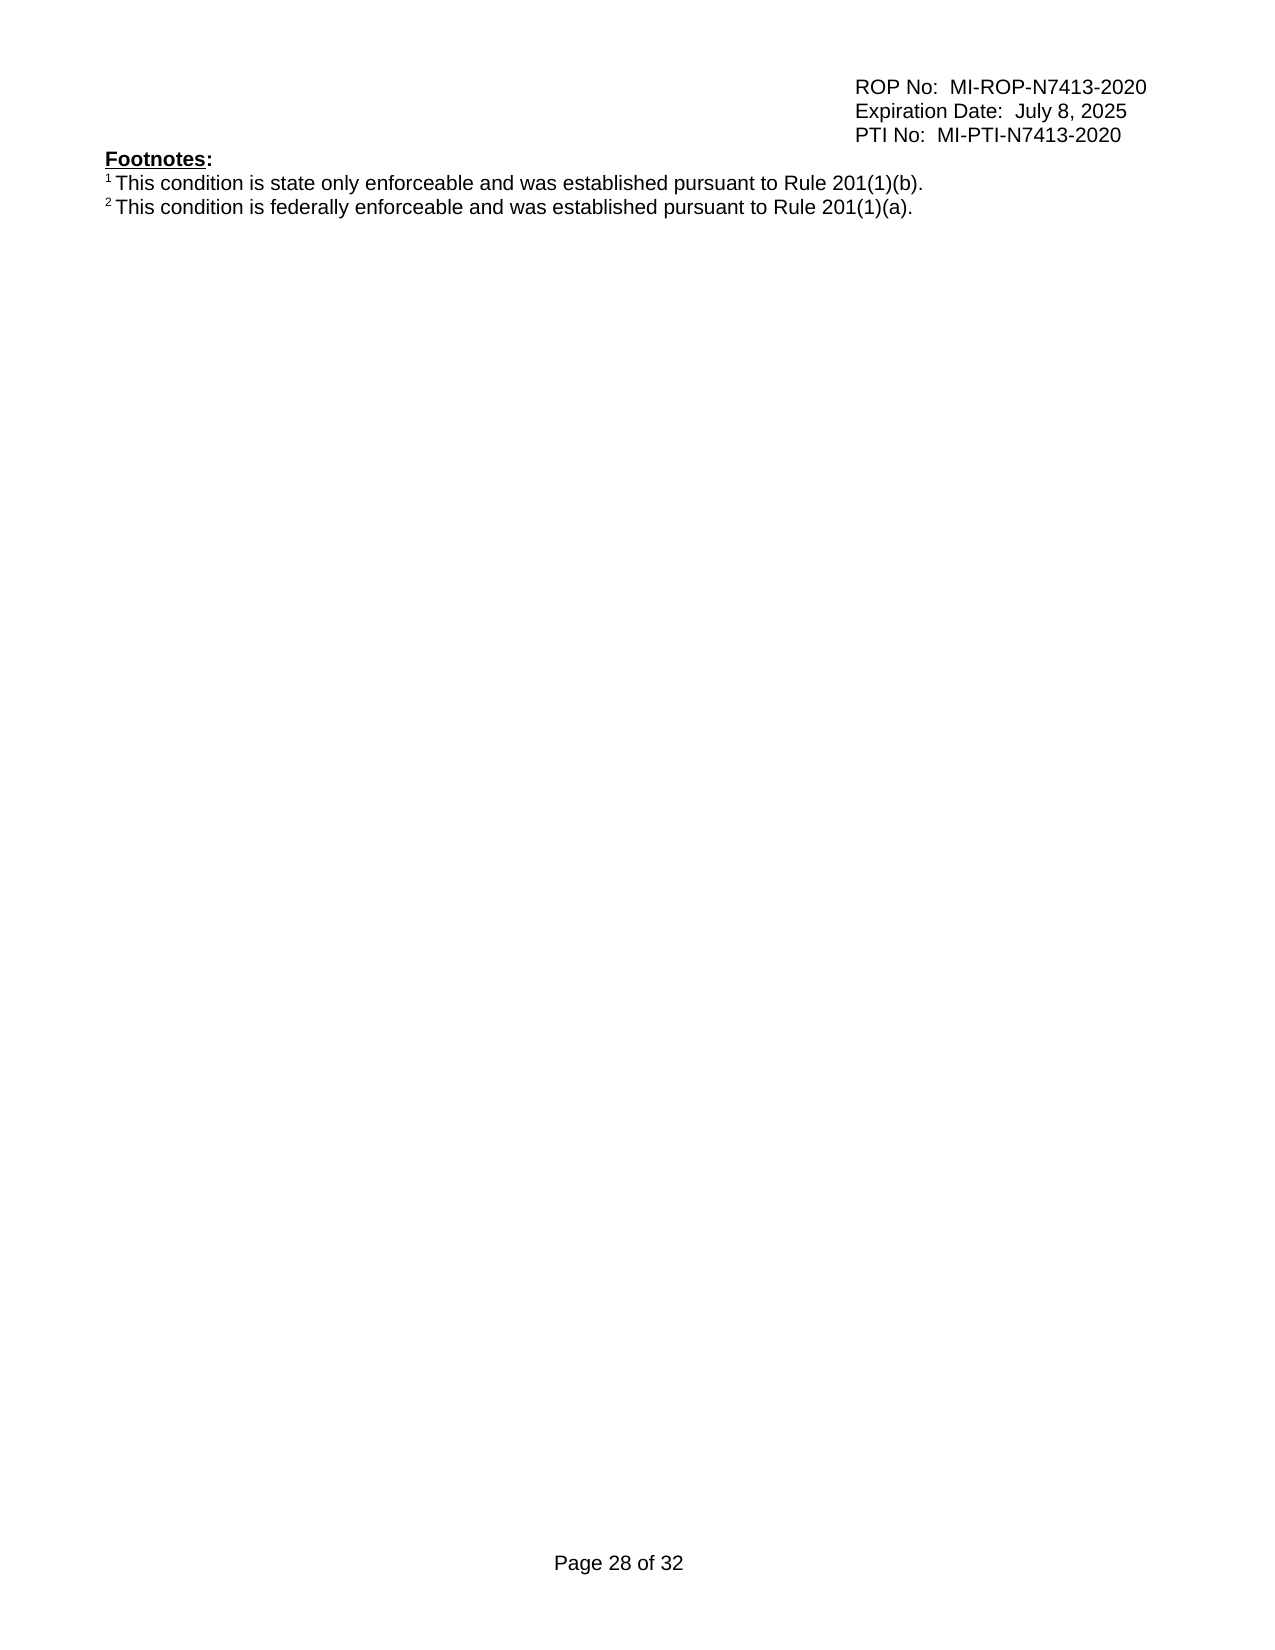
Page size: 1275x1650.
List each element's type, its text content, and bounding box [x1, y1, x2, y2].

text Footnotes: [105, 147, 1170, 171]
text 2 This condition is federally enforceable and was established pursuant to Rule 201(1)(a). [105, 195, 1170, 219]
text 1 This condition is state only enforceable and was established pursuant to Rule 201(1)(b). [105, 171, 1170, 195]
